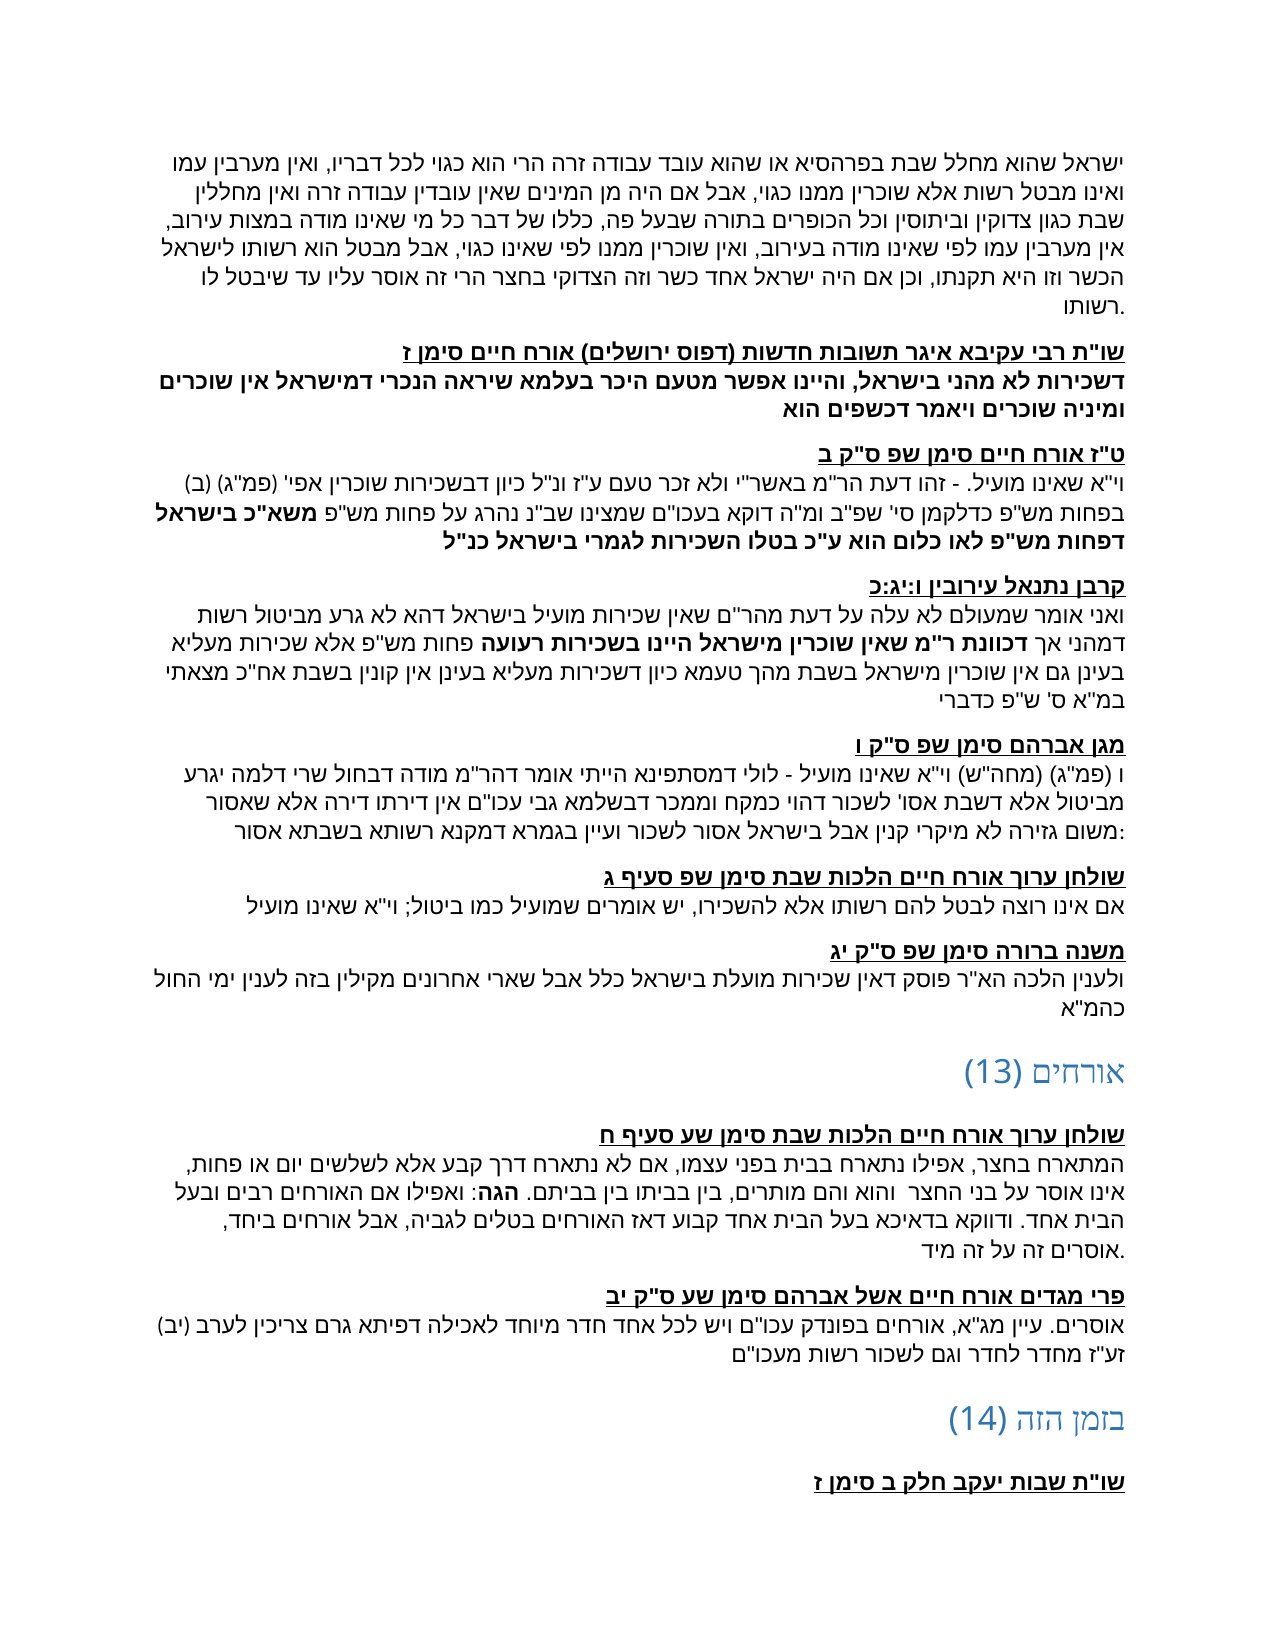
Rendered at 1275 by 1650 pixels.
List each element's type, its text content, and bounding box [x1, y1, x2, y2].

text ט"ז אורח חיים סימן שפ ס"ק ב [150, 441, 1125, 467]
text שולחן ערוך אורח חיים הלכות שבת סימן שפ סעיף ג [150, 864, 1125, 891]
text שו"ת רבי עקיבא איגר תשובות חדשות (דפוס ירושלים) אורח חיים סימן ז [150, 339, 1125, 366]
subtitle (14) בזמן הזה [150, 1395, 1125, 1440]
text ואני אומר שמעולם לא עלה על דעת מהר''ם שאין שכירות מועיל בישראל דהא לא גרע מביטול רשות דמהני אך דכוונת ר''מ שאין שוכרין מישראל היינו בשכירות רעועה פחות מש''פ אלא שכירות מעליא בעינן גם אין שוכרין מישראל בשבת מהך טעמא כיון דשכירות מעליא בעינן אין קונין בשבת אח''כ מצאתי במ''א ס' ש''פ כדברי [150, 602, 1125, 713]
text אם אינו רוצה לבטל להם רשותו אלא להשכירו, יש אומרים שמועיל כמו ביטול; וי"א שאינו מועיל [150, 893, 1125, 919]
text ולענין הלכה הא"ר פוסק דאין שכירות מועלת בישראל כלל אבל שארי אחרונים מקילין בזה לענין ימי החול כהמ"א [150, 966, 1125, 1021]
text (יב) אוסרים. עיין מג"א, אורחים בפונדק עכו"ם ויש לכל אחד חדר מיוחד לאכילה דפיתא גרם צריכין לערב זע"ז מחדר לחדר וגם לשכור רשות מעכו"ם [150, 1311, 1125, 1368]
subtitle (13) אורחים [150, 1048, 1125, 1094]
text שולחן ערוך אורח חיים הלכות שבת סימן שע סעיף ח [150, 1122, 1125, 1148]
text שו"ת שבות יעקב חלק ב סימן ז [150, 1469, 1125, 1495]
text משנה ברורה סימן שפ ס"ק יג [150, 938, 1125, 964]
text (ב) (פמ"ג) וי"א שאינו מועיל. - זהו דעת הר"מ באשר"י ולא זכר טעם ע"ז ונ"ל כיון דבשכירות שוכרין אפי' בפחות מש"פ כדלקמן סי' שפ"ב ומ"ה דוקא בעכו"ם שמצינו שב"נ נהרג על פחות מש"פ משא"כ בישראל דפחות מש"פ לאו כלום הוא ע"כ בטלו השכירות לגמרי בישראל כנ"ל [150, 469, 1125, 554]
text פרי מגדים אורח חיים אשל אברהם סימן שע ס"ק יב [150, 1283, 1125, 1309]
text המתארח בחצר, אפילו נתארח בבית בפני עצמו, אם לא נתארח דרך קבע אלא לשלשים יום או פחות, אינו אוסר על בני החצר והוא והם מותרים, בין בביתו בין בביתם. הגה: ואפילו אם האורחים רבים ובעל הבית אחד. ודווקא בדאיכא בעל הבית אחד קבוע דאז האורחים בטלים לגביה, אבל אורחים ביחד, אוסרים זה על זה מיד. [150, 1151, 1125, 1264]
text ישראל שהוא מחלל שבת בפרהסיא או שהוא עובד עבודה זרה הרי הוא כגוי לכל דבריו, ואין מערבין עמו ואינו מבטל רשות אלא שוכרין ממנו כגוי, אבל אם היה מן המינים שאין עובדין עבודה זרה ואין מחללין שבת כגון צדוקין וביתוסין וכל הכופרים בתורה שבעל פה, כללו של דבר כל מי שאינו מודה במצות עירוב, אין מערבין עמו לפי שאינו מודה בעירוב, ואין שוכרין ממנו לפי שאינו כגוי, אבל מבטל הוא רשותו לישראל הכשר וזו היא תקנתו, וכן אם היה ישראל אחד כשר וזה הצדוקי בחצר הרי זה אוסר עליו עד שיבטל לו רשותו. [150, 150, 1125, 320]
text ו (פמ"ג) (מחה"ש) וי"א שאינו מועיל - לולי דמסתפינא הייתי אומר דהר"מ מודה דבחול שרי דלמה יגרע מביטול אלא דשבת אסו' לשכור דהוי כמקח וממכר דבשלמא גבי עכו"ם אין דירתו דירה אלא שאסור משום גזירה לא מיקרי קנין אבל בישראל אסור לשכור ועיין בגמרא דמקנא רשותא בשבתא אסור: [150, 761, 1125, 846]
text דשכירות לא מהני בישראל, והיינו אפשר מטעם היכר בעלמא שיראה הנכרי דמישראל אין שוכרים ומיניה שוכרים ויאמר דכשפים הוא [150, 368, 1125, 422]
text מגן אברהם סימן שפ ס"ק ו [150, 732, 1125, 758]
text קרבן נתנאל עירובין ו:יג:כ [150, 573, 1125, 599]
